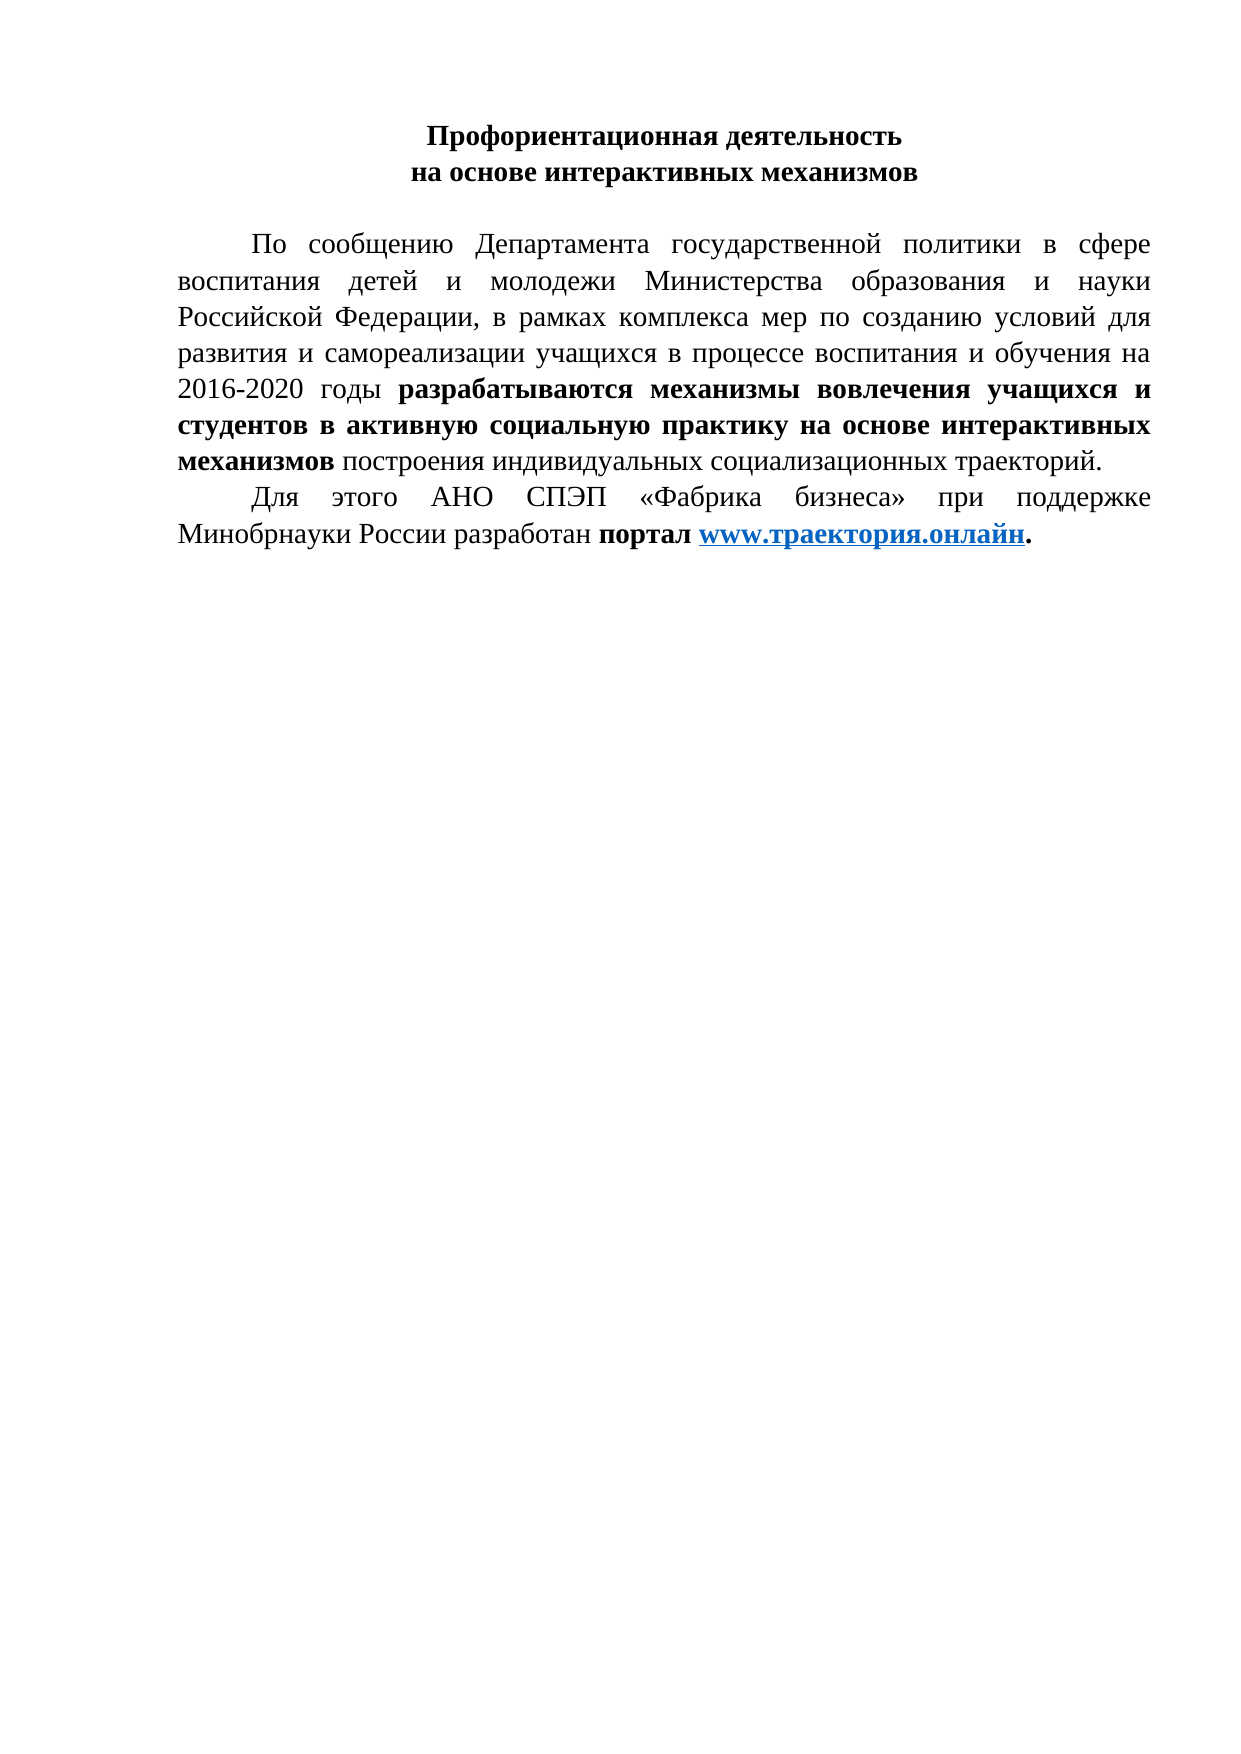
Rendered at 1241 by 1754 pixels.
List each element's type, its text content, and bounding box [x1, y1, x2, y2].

text на основе интерактивных механизмов [177, 154, 1152, 188]
text Профориентационная деятельность [177, 118, 1152, 152]
text Для этого АНО СПЭП «Фабрика бизнеса» при поддержке Минобрнауки России разработан портал www.траектория.онлайн. [177, 479, 1152, 549]
text По сообщению Департамента государственной политики в сфере воспитания детей и молодежи Министерства образования и науки Российской Федерации, в рамках комплекса мер по созданию условий для развития и самореализации учащихся в процессе воспитания и обучения на 2016-2020 годы разрабатываются механизмы вовлечения учащихся и студентов в активную социальную практику на основе интерактивных механизмов построения индивидуальных социализационных траекторий. [177, 227, 1152, 477]
